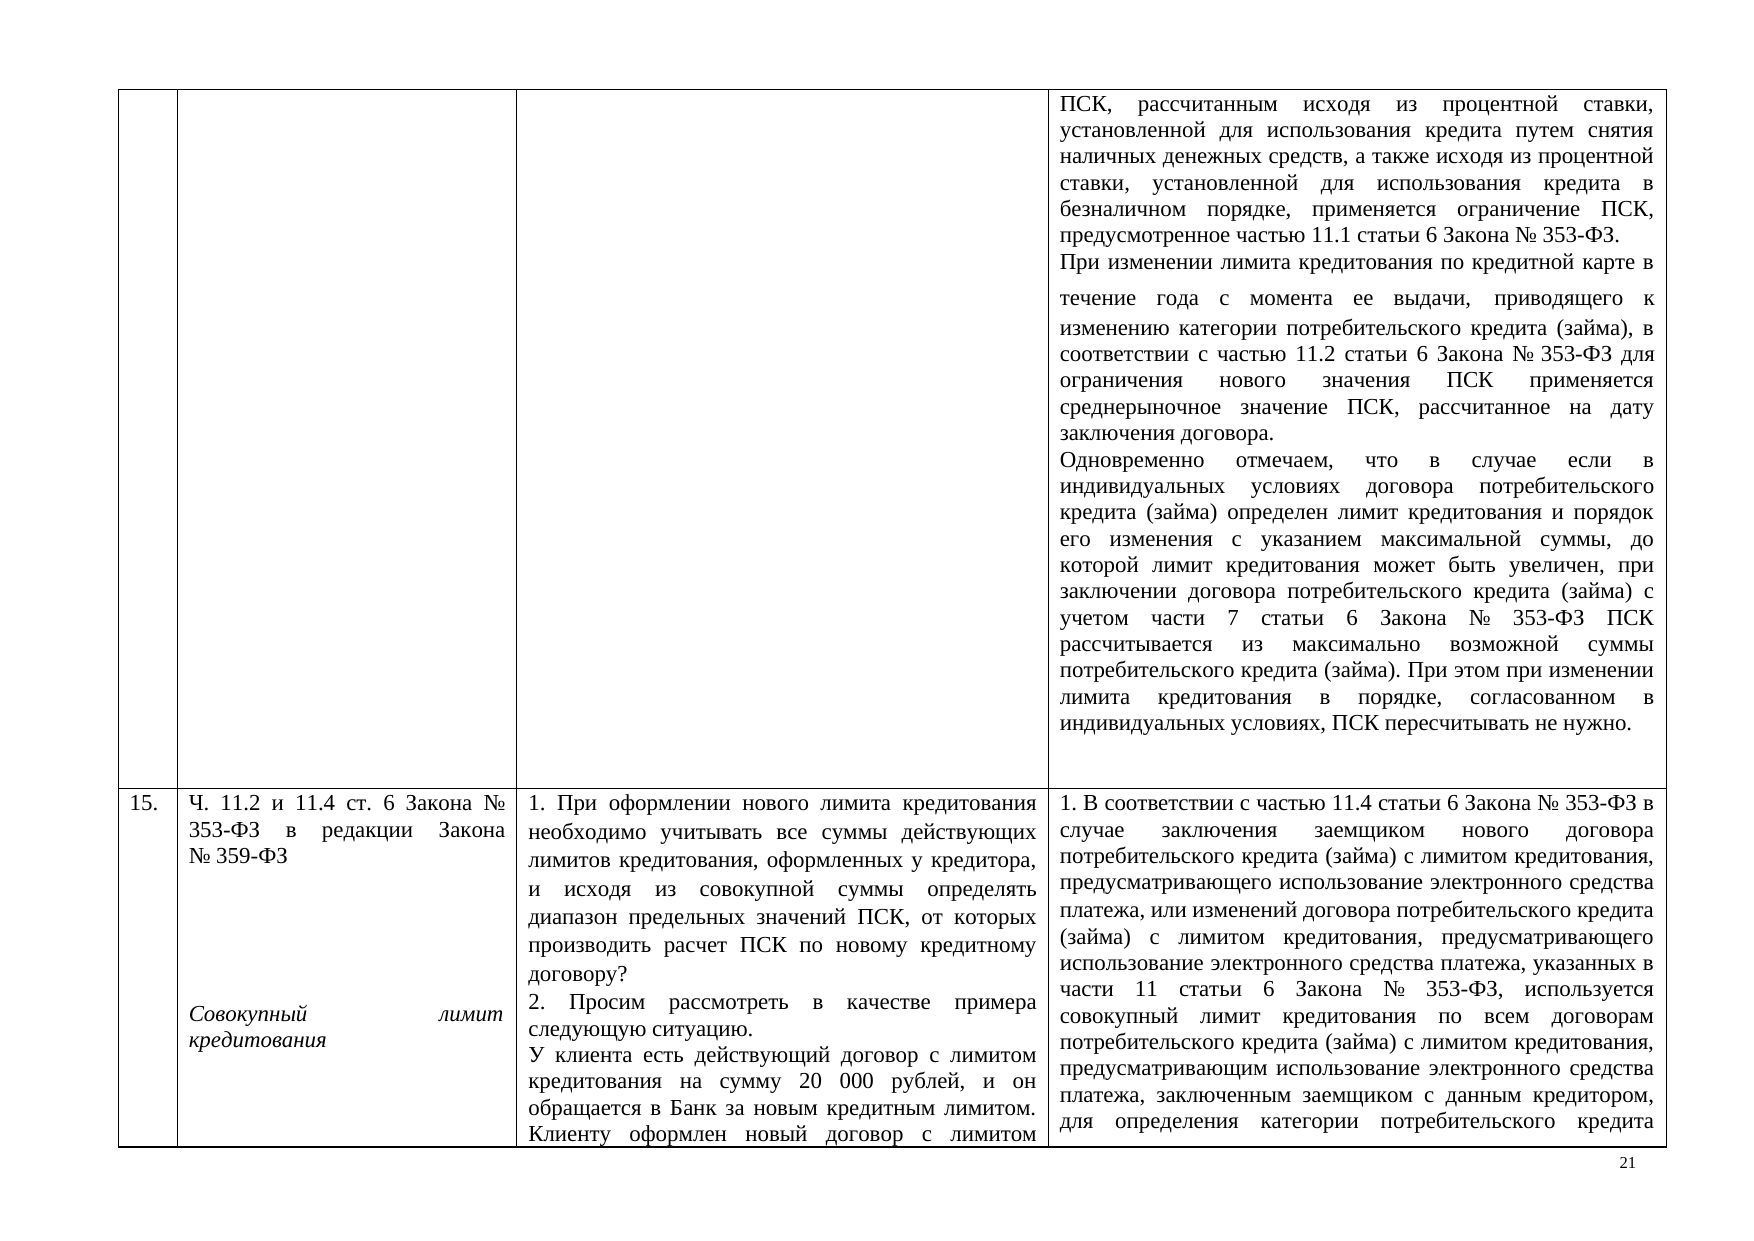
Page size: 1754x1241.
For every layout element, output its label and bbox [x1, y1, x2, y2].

table_cell [119, 90, 177, 788]
table_cell [517, 789, 1048, 1146]
table_cell [178, 90, 516, 788]
table_cell [119, 789, 177, 1146]
table_cell [178, 789, 516, 1146]
table_cell [517, 90, 1048, 788]
table_cell [1049, 789, 1666, 1146]
table_cell [1049, 90, 1666, 788]
